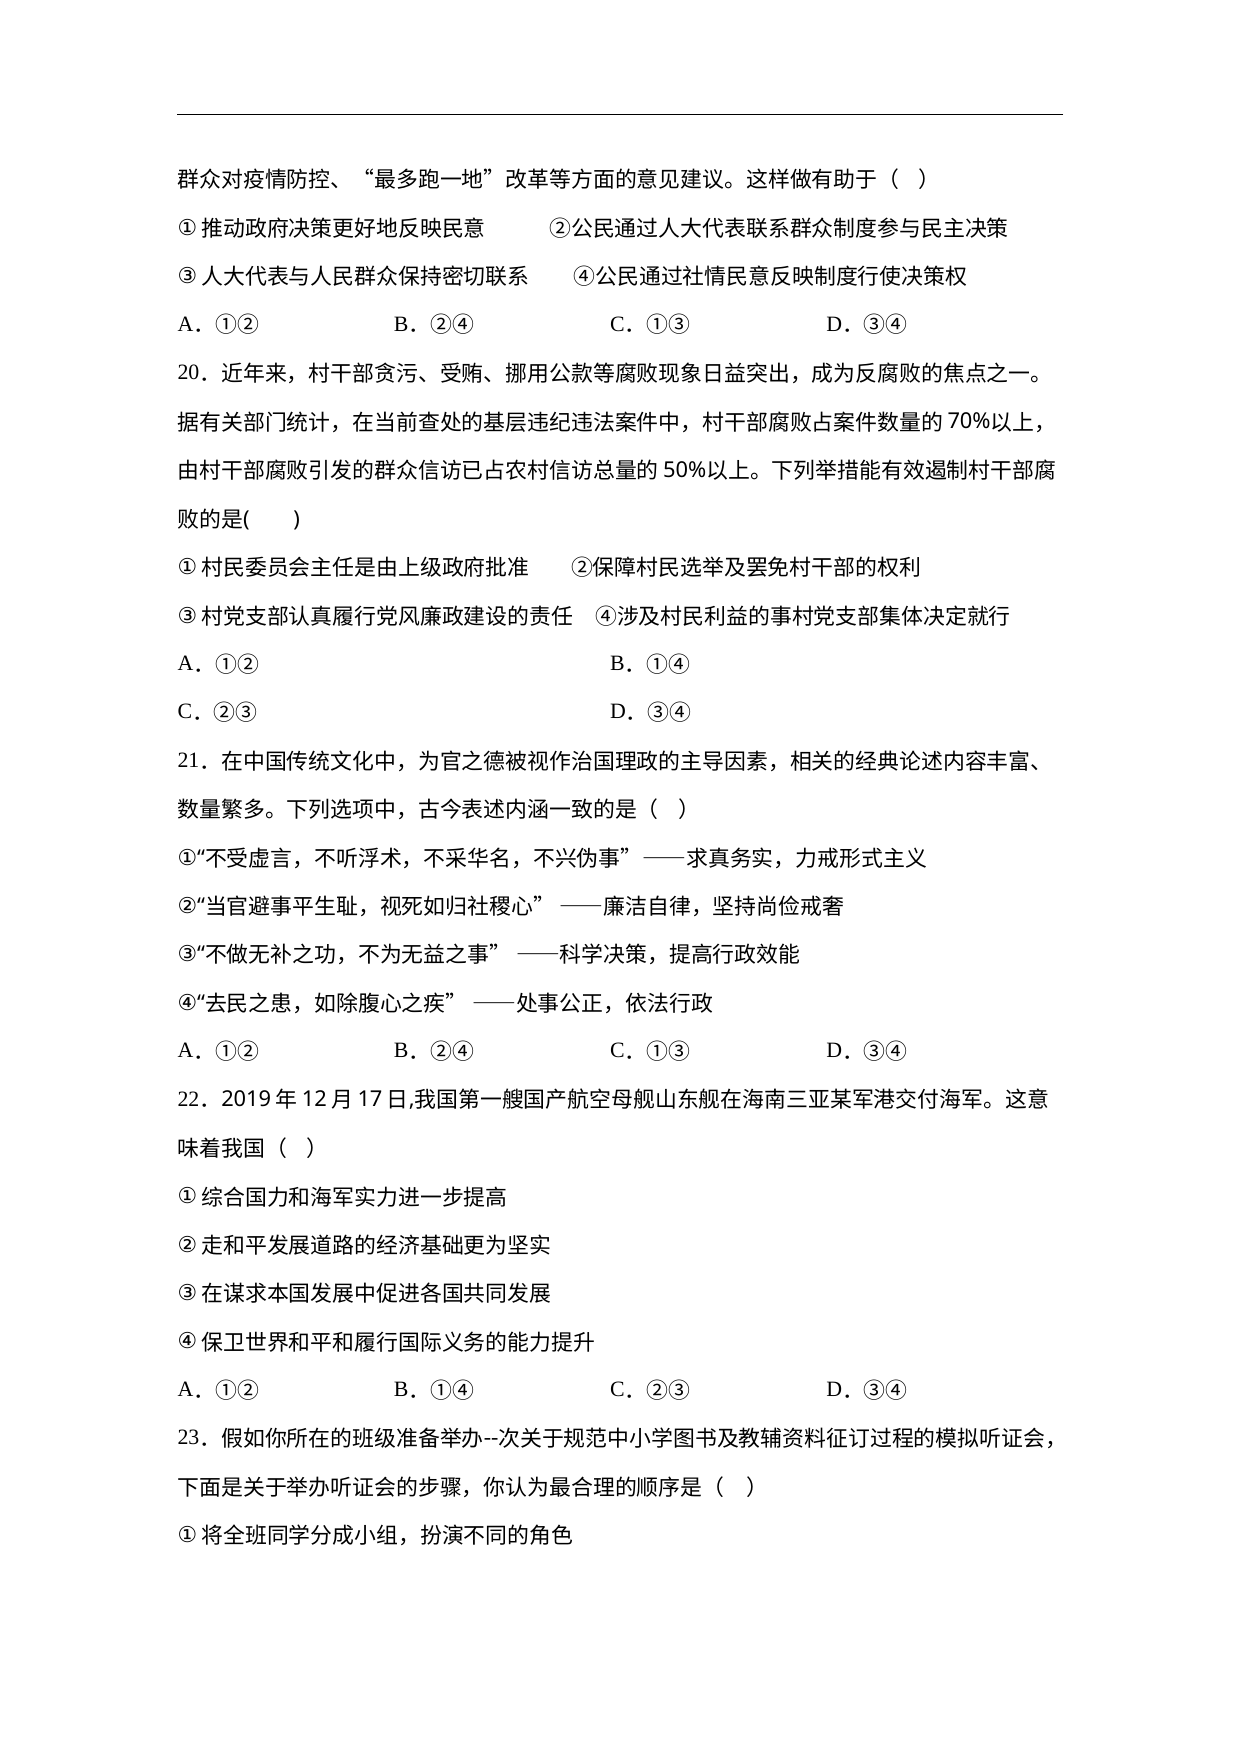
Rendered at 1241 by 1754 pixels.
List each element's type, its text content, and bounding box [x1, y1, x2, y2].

text A．①② B．②④ C．①③ D．③④ [177, 307, 1063, 339]
text C．②③ D．③④ [177, 695, 1063, 727]
text ④保卫世界和平和履行国际义务的能力提升 [177, 1324, 1063, 1357]
text 23．假如你所在的班级准备举办--次关于规范中小学图书及教辅资料征订过程的模拟听证会，下面是关于举办听证会的步骤，你认为最合理的顺序是（ ） [177, 1421, 1063, 1502]
text ③人大代表与人民群众保持密切联系 ④公民通过社情民意反映制度行使决策权 [177, 259, 1063, 291]
text ①“不受虚言，不听浮术，不采华名，不兴伪事”——求真务实，力戒形式主义 [177, 840, 1063, 873]
text 22．2019年12月17日,我国第一艘国产航空母舰山东舰在海南三亚某军港交付海军。这意味着我国（ ） [177, 1082, 1063, 1163]
text ④“去民之患，如除腹心之疾” ——处事公正，依法行政 [177, 985, 1063, 1018]
text ③“不做无补之功，不为无益之事” ——科学决策，提高行政效能 [177, 937, 1063, 969]
text ①推动政府决策更好地反映民意 ②公民通过人大代表联系群众制度参与民主决策 [177, 210, 1063, 243]
text 21．在中国传统文化中，为官之德被视作治国理政的主导因素，相关的经典论述内容丰富、数量繁多。下列选项中，古今表述内涵一致的是（ ） [177, 743, 1063, 824]
text ①将全班同学分成小组，扮演不同的角色 [177, 1518, 1063, 1550]
text ①村民委员会主任是由上级政府批准 ②保障村民选举及罢免村干部的权利 [177, 550, 1063, 582]
text A．①② B．②④ C．①③ D．③④ [177, 1034, 1063, 1066]
text ③在谋求本国发展中促进各国共同发展 [177, 1276, 1063, 1308]
text A．①② B．①④ C．②③ D．③④ [177, 1372, 1063, 1405]
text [177, 162, 1063, 194]
text ③村党支部认真履行党风廉政建设的责任 ④涉及村民利益的事村党支部集体决定就行 [177, 598, 1063, 631]
text A．①② B．①④ [177, 647, 1063, 679]
text ①综合国力和海军实力进一步提高 [177, 1179, 1063, 1212]
text ②“当官避事平生耻，视死如归社稷心” ——廉洁自律，坚持尚俭戒奢 [177, 889, 1063, 921]
text ②走和平发展道路的经济基础更为坚实 [177, 1227, 1063, 1260]
text 20．近年来，村干部贪污、受贿、挪用公款等腐败现象日益突出，成为反腐败的焦点之一。据有关部门统计，在当前查处的基层违纪违法案件中，村干部腐败占案件数量的70%以上，由村干部腐败引发的群众信访已占农村信访总量的50%以上。下列举措能有效遏制村干部腐败的是( ) [177, 355, 1063, 534]
